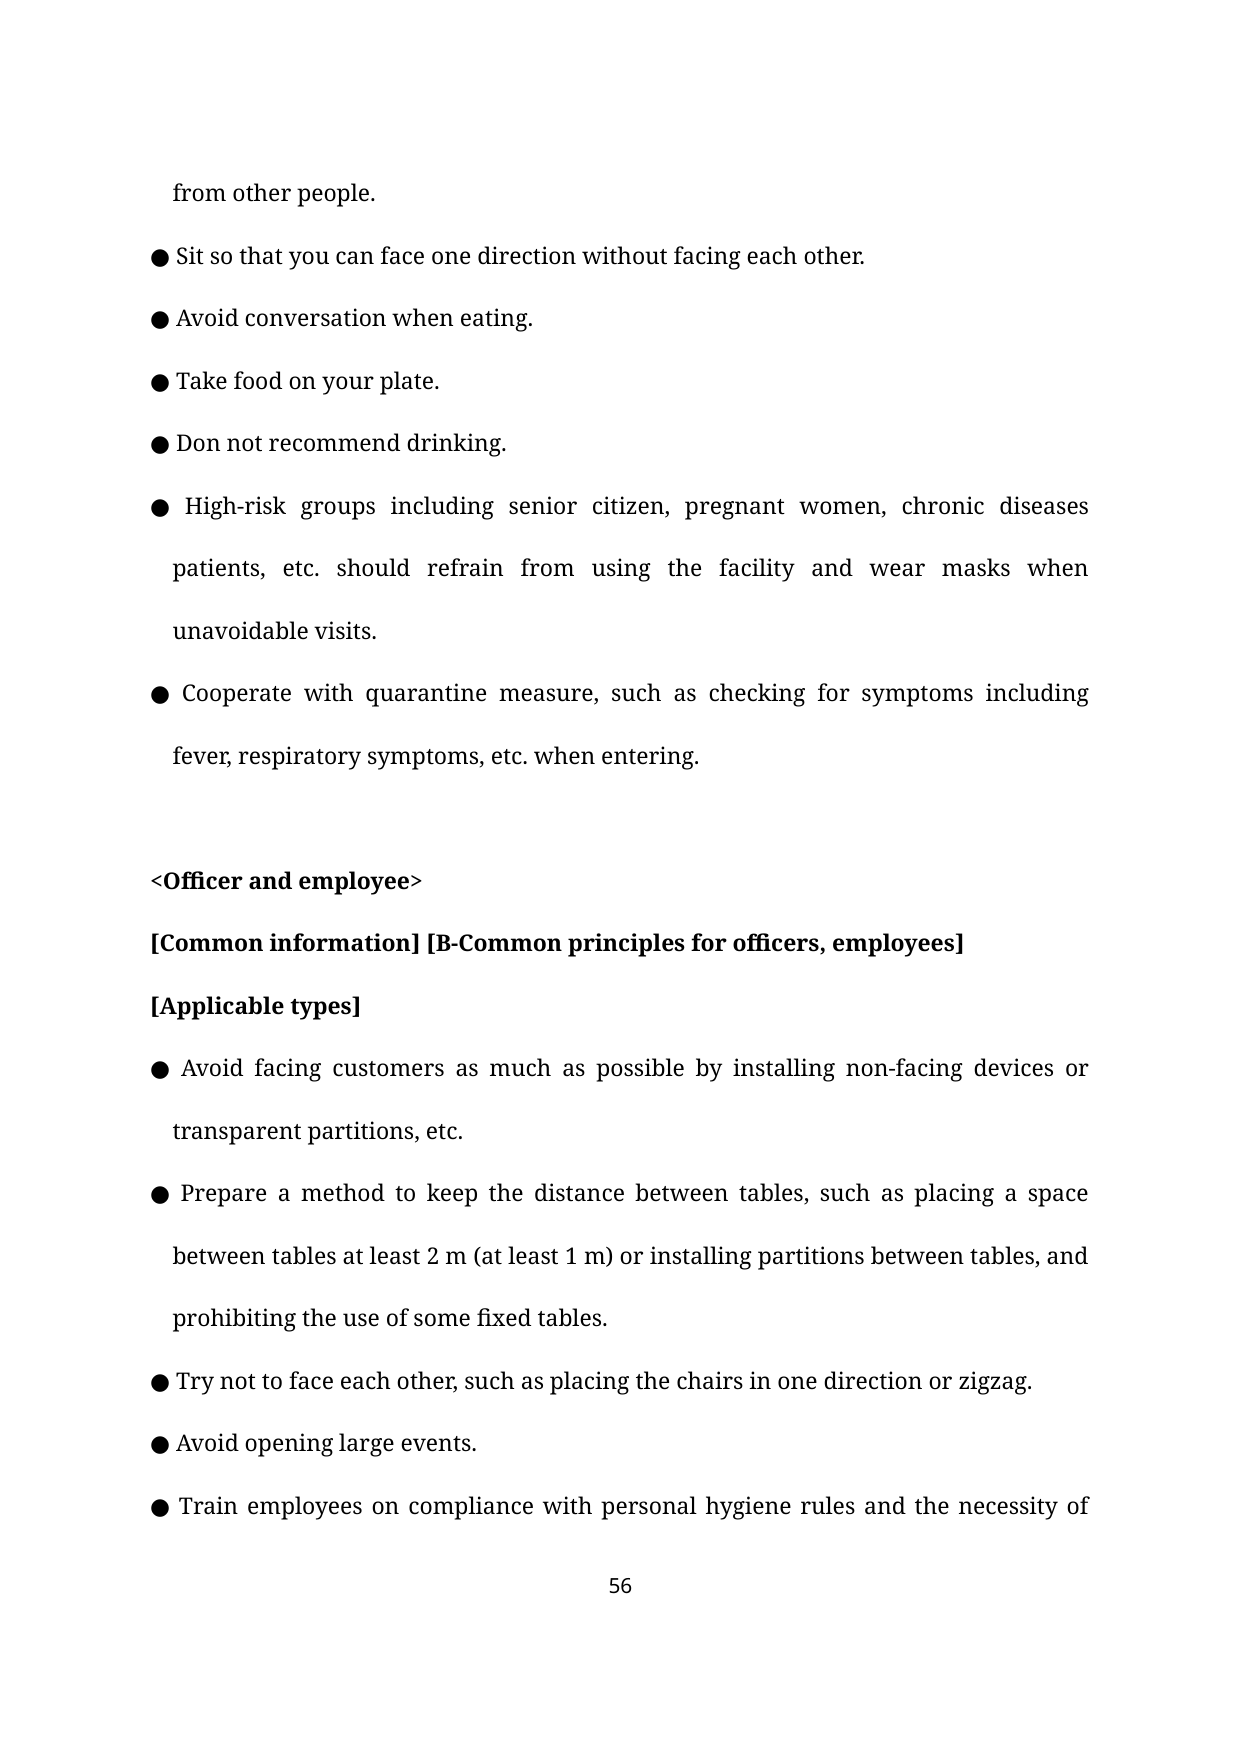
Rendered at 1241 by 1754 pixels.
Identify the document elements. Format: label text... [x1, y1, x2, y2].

text ● Take food on your plate. [150, 365, 1090, 396]
text ● Cooperate with quarantine measure, such as checking for symptoms including fever, respiratory symptoms, etc. when entering. [150, 677, 1090, 771]
text ● Don not recommend drinking. [150, 427, 1090, 458]
text ● Avoid facing customers as much as possible by installing non-facing devices or transparent partitions, etc. [150, 1052, 1090, 1146]
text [150, 1490, 1090, 1521]
text <Officer and employee> [150, 865, 1090, 896]
text ● Avoid opening large events. [150, 1427, 1090, 1458]
text ● Sit so that you can face one direction without facing each other. [150, 240, 1090, 271]
text ● Avoid conversation when eating. [150, 302, 1090, 333]
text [150, 177, 1090, 208]
text [Applicable types] [150, 990, 1090, 1021]
text ● Try not to face each other, such as placing the chairs in one direction or zigzag. [150, 1365, 1090, 1396]
text ● Prepare a method to keep the distance between tables, such as placing a space between tables at least 2 m (at least 1 m) or installing partitions between tables, and prohibiting the use of some fixed tables. [150, 1177, 1090, 1333]
text [Common information] [B-Common principles for officers, employees] [150, 927, 1090, 958]
text ● High-risk groups including senior citizen, pregnant women, chronic diseases patients, etc. should refrain from using the facility and wear masks when unavoidable visits. [150, 490, 1090, 646]
